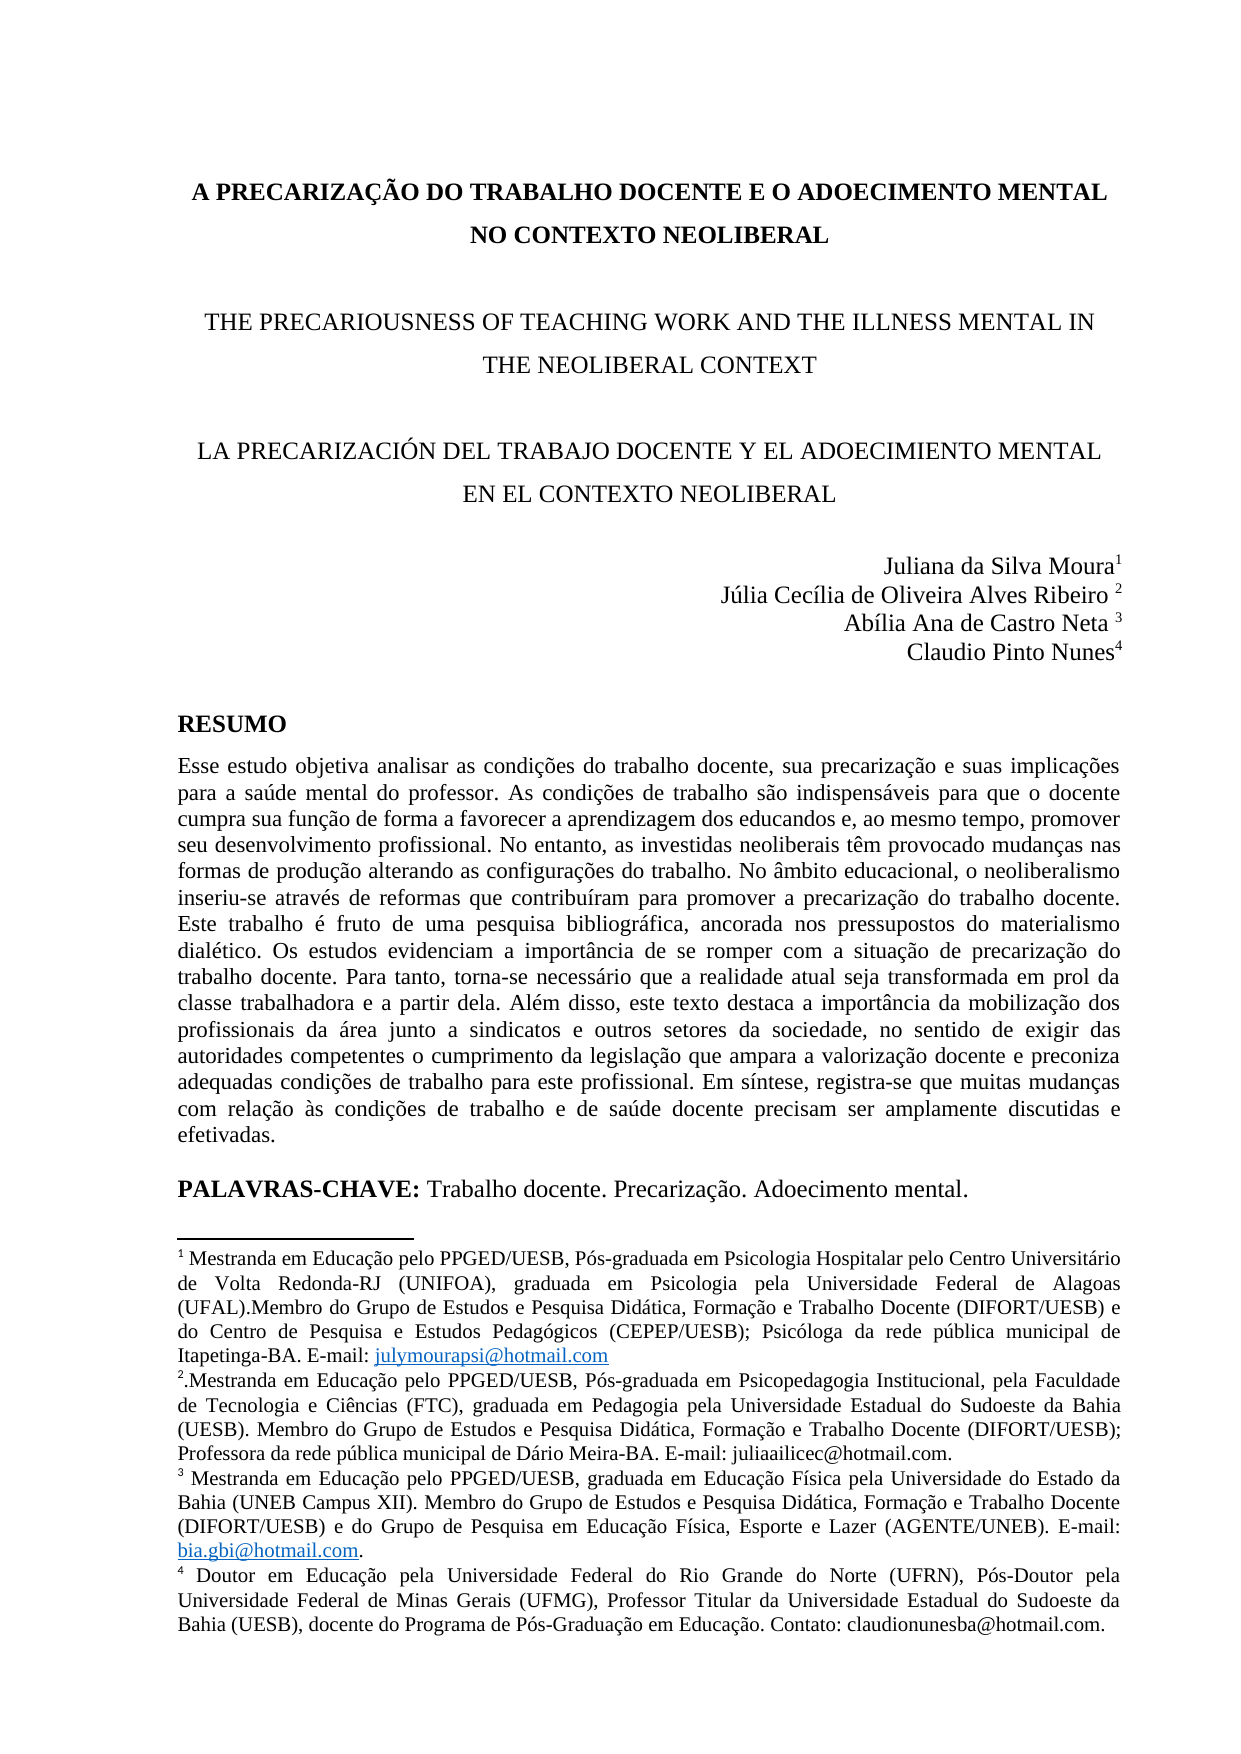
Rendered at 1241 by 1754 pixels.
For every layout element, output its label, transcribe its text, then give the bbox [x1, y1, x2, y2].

text Claudio Pinto Nunes [177, 637, 1122, 666]
text Júlia Cecília de Oliveira Alves Ribeiro [177, 580, 1122, 608]
text PALAVRAS-CHAVE: Trabalho docente. Precarização. Adoecimento mental. [177, 1174, 1122, 1203]
text A PRECARIZAÇÃO DO TRABALHO DOCENTE E O ADOECIMENTO MENTAL NO CONTEXTO NEOLIBERAL [177, 177, 1122, 249]
text RESUMO [177, 709, 1122, 738]
text THE PRECARIOUSNESS OF TEACHING WORK AND THE ILLNESS MENTAL IN THE NEOLIBERAL CONTEXT [177, 307, 1122, 378]
text Abília Ana de Castro Neta [177, 608, 1122, 637]
text Esse estudo objetiva analisar as condições do trabalho docente, sua precarização e suas implicações para a saúde mental do professor. As condições de trabalho são indispensáveis para que o docente cumpra sua função de forma a favorecer a aprendizagem dos educandos e, ao mesmo tempo, promover seu desenvolvimento profissional. No entanto, as investidas neoliberais têm provocado mudanças nas formas de produção alterando as configurações do trabalho. No âmbito educacional, o neoliberalismo inseriu-se através de reformas que contribuíram para promover a precarização do trabalho docente. Este trabalho é fruto de uma pesquisa bibliográfica, ancorada nos pressupostos do materialismo dialético. Os estudos evidenciam a importância de se romper com a situação de precarização do trabalho docente. Para tanto, torna-se necessário que a realidade atual seja transformada em prol da classe trabalhadora e a partir dela. Além disso, este texto destaca a importância da mobilização dos profissionais da área junto a sindicatos e outros setores da sociedade, no sentido de exigir das autoridades competentes o cumprimento da legislação que ampara a valorização docente e preconiza adequadas condições de trabalho para este profissional. Em síntese, registra-se que muitas mudanças com relação às condições de trabalho e de saúde docente precisam ser amplamente discutidas e efetivadas. [177, 752, 1122, 1147]
list Juliana da Silva Moura [252, 551, 1122, 580]
text LA PRECARIZACIÓN DEL TRABAJO DOCENTE Y EL ADOECIMIENTO MENTAL EN EL CONTEXTO NEOLIBERAL [177, 436, 1122, 508]
